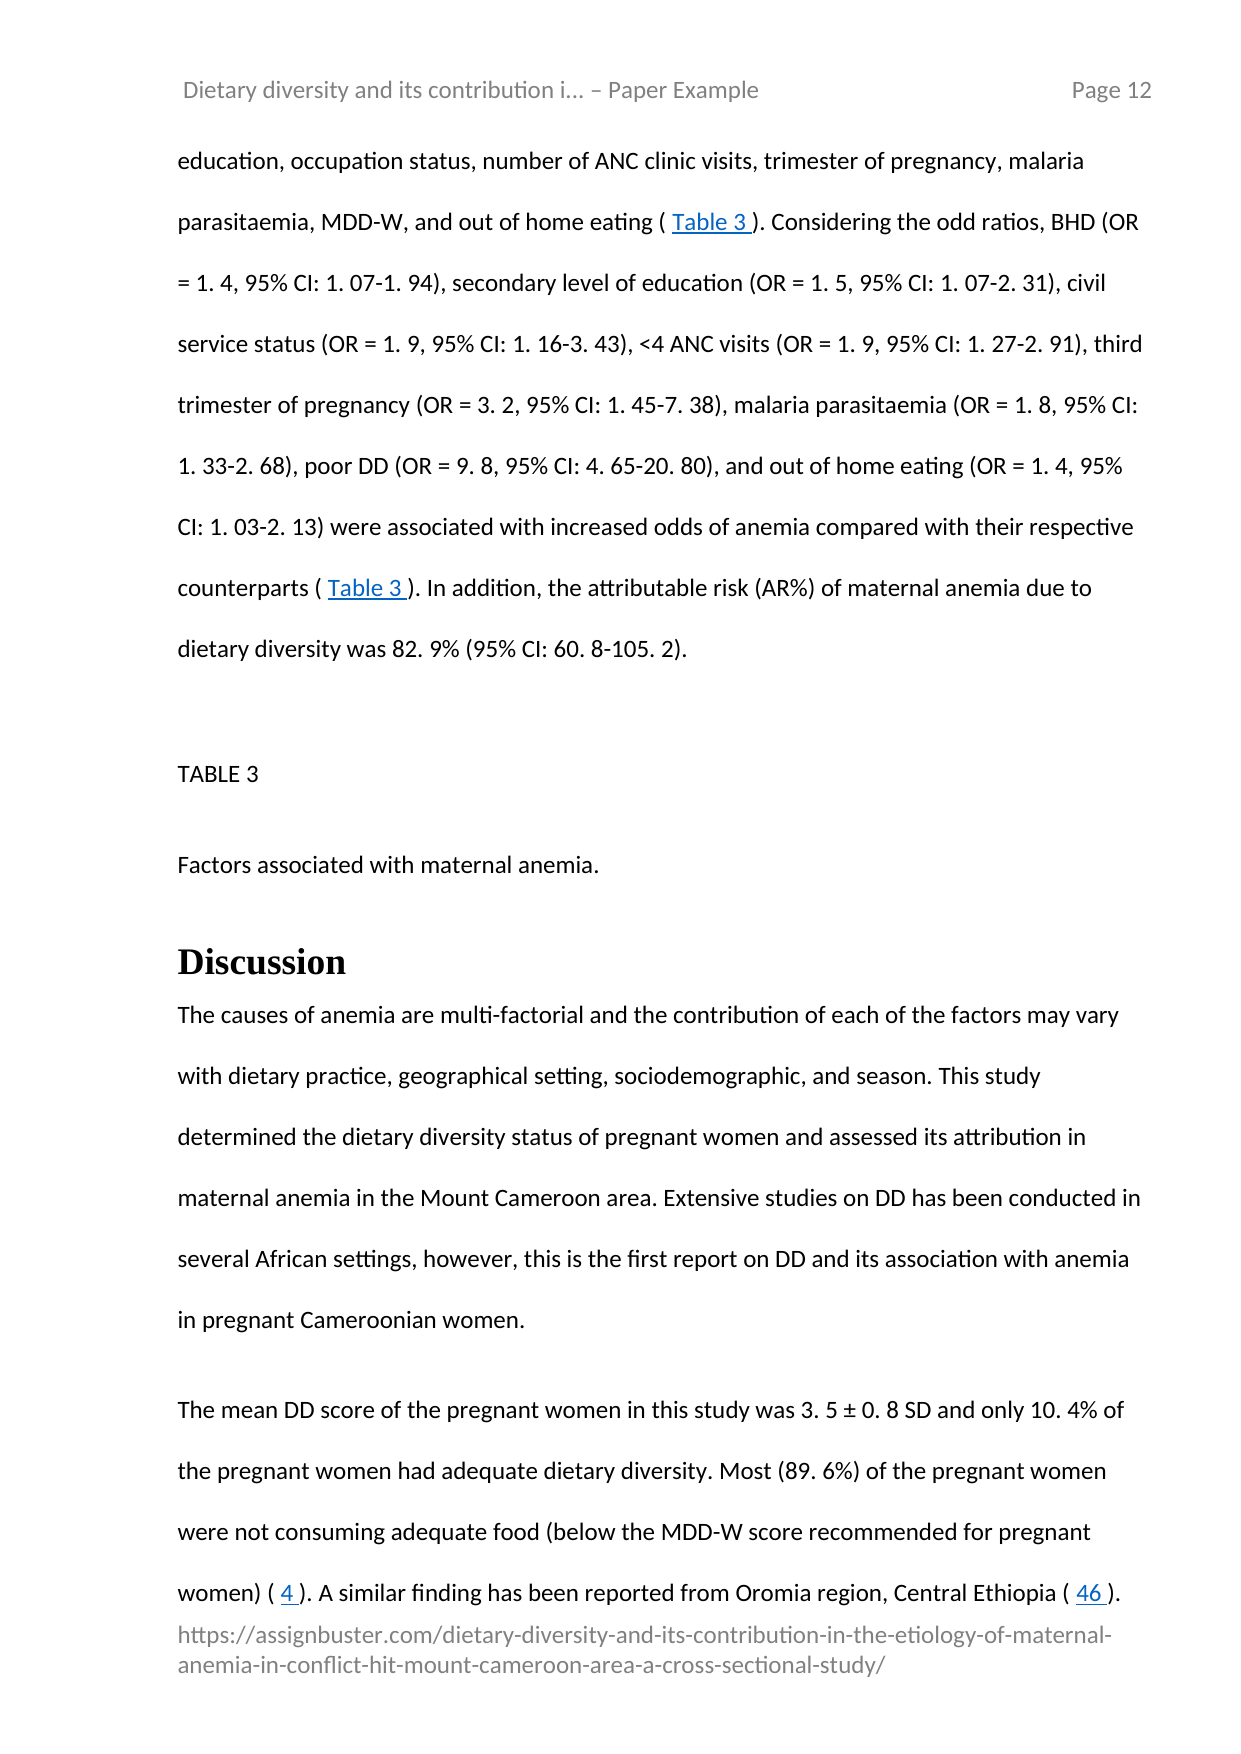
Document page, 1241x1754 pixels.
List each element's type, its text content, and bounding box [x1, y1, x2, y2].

text The causes of anemia are multi-factorial and the contribution of each of the factors may vary with dietary practice, geographical setting, sociodemographic, and season. This study determined the dietary diversity status of pregnant women and assessed its attribution in maternal anemia in the Mount Cameroon area. Extensive studies on DD has been conducted in several African settings, however, this is the first report on DD and its association with anemia in pregnant Cameroonian women. [177, 999, 1152, 1334]
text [177, 145, 1152, 664]
subtitle Discussion [177, 940, 1152, 983]
text TABLE 3 [177, 724, 1152, 789]
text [177, 1394, 1152, 1608]
text Factors associated with maternal anemia. [177, 849, 1152, 880]
